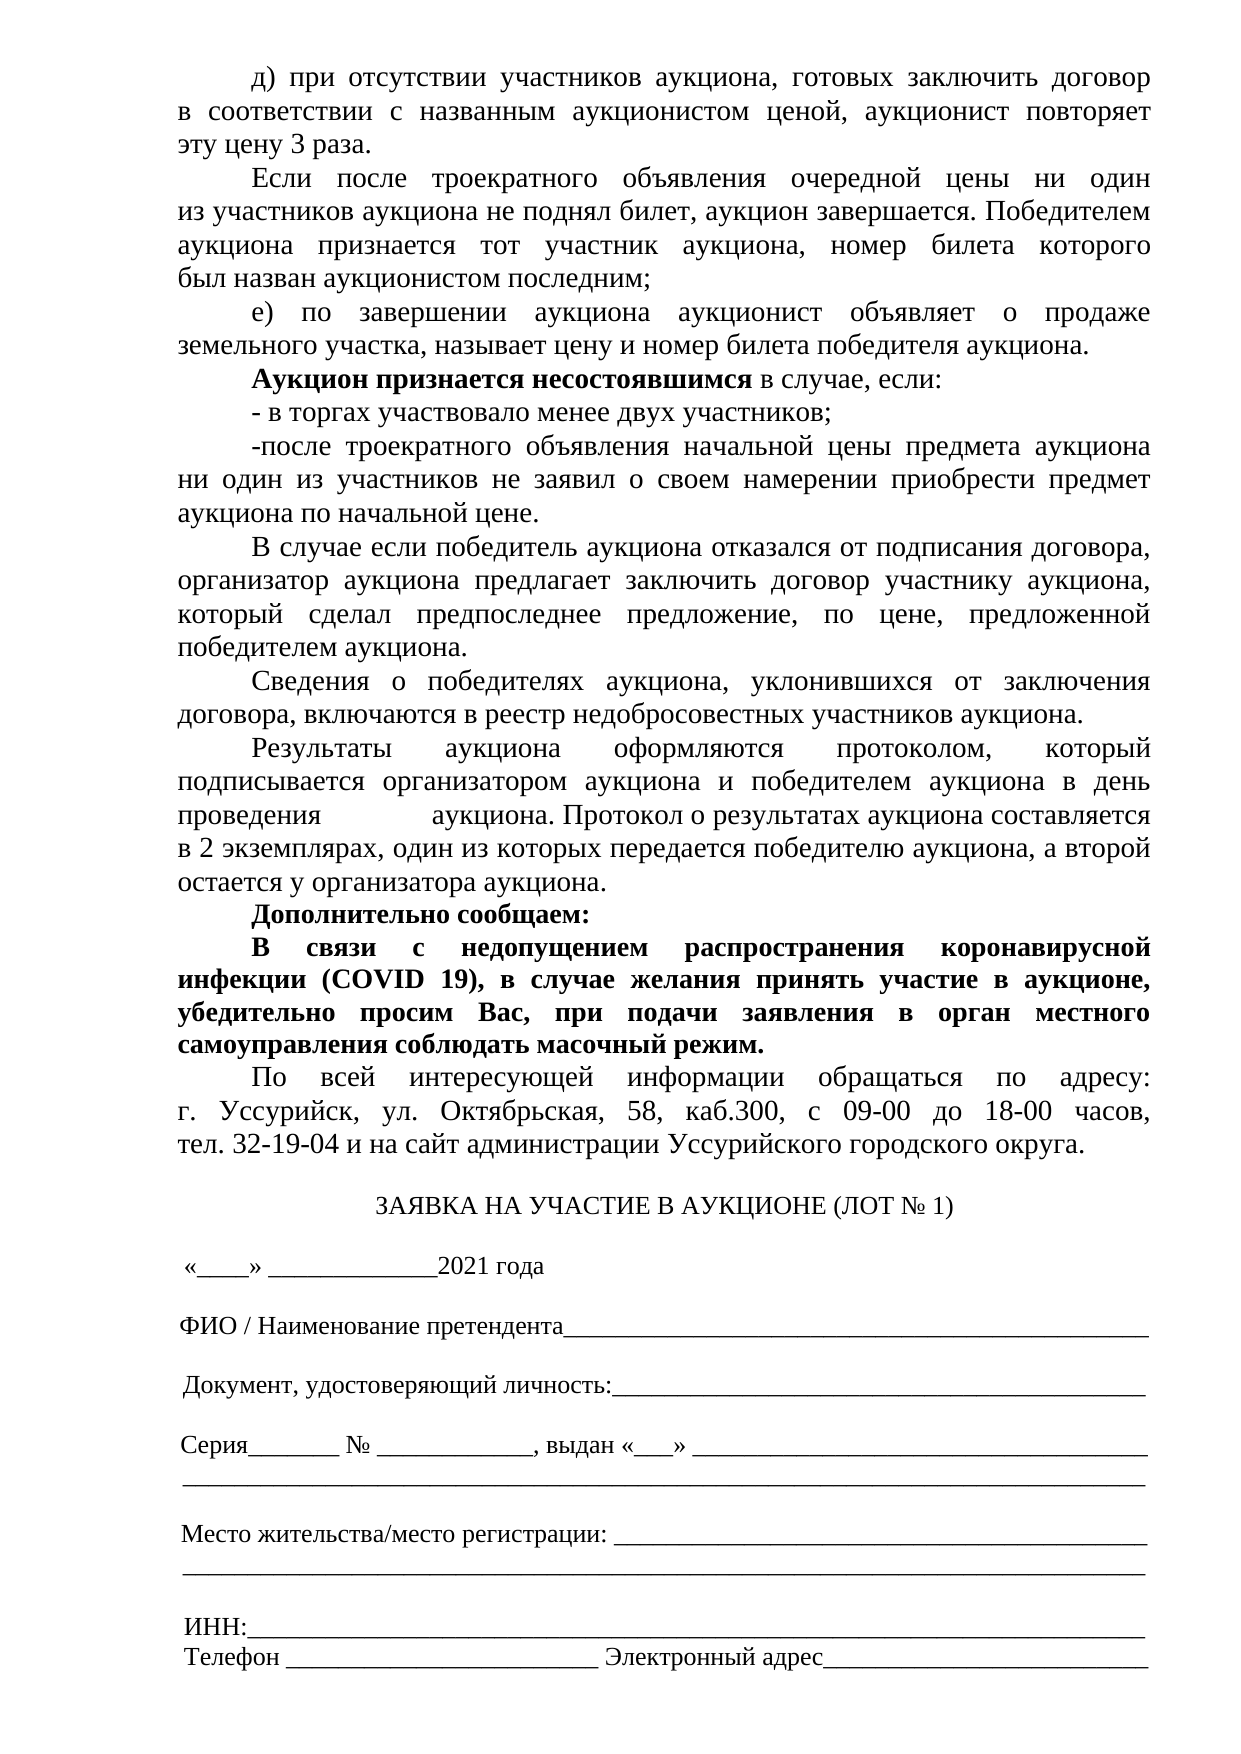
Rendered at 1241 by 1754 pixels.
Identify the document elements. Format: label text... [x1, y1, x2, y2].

text Аукцион признается несостоявшимся в случае, если: [177, 361, 1152, 394]
text ЗАЯВКА НА УЧАСТИЕ В АУКЦИОНЕ (ЛОТ № 1) [177, 1190, 1152, 1220]
text ФИО / Наименование претендента_____________________________________________ [177, 1310, 1152, 1340]
text Телефон ________________________ Электронный адрес_________________________ [177, 1641, 1152, 1671]
text - в торгах участвовало менее двух участников; [177, 394, 1152, 428]
text Серия_______ № ____________, выдан «___» ___________________________________ [177, 1429, 1152, 1459]
text Сведения о победителях аукциона, уклонившихся от заключения договора, включаются в реестр недобросовестных участников аукциона. [177, 663, 1152, 730]
text В случае если победитель аукциона отказался от подписания договора, организатор аукциона предлагает заключить договор участнику аукциона, который сделал предпоследнее предложение, по цене, предложенной победителем аукциона. [177, 529, 1152, 663]
text В связи с недопущением распространения коронавирусной инфекции (COVID 19), в случае желания принять участие в аукционе, убедительно просим Вас, при подачи заявления в орган местного самоуправления соблюдать масочный режим. [177, 930, 1152, 1059]
text ИНН:_____________________________________________________________________ [177, 1611, 1152, 1641]
text По всей интересующей информации обращаться по адресу: г. Уссурийск, ул. Октябрьская, 58, каб.300, с 09-00 до 18-00 часов, тел. 32-19-04 и на сайт администрации Уссурийского городского округа. [177, 1059, 1152, 1160]
text Дополнительно сообщаем: [177, 898, 1152, 930]
text __________________________________________________________________________ [177, 1548, 1152, 1578]
text Место жительства/место регистрации: _________________________________________ [177, 1518, 1152, 1548]
text д) при отсутствии участников аукциона, готовых заключить договор в соответствии с названным аукционистом ценой, аукционист повторяет эту цену 3 раза. [177, 59, 1152, 160]
text -после троекратного объявления начальной цены предмета аукциона ни один из участников не заявил о своем намерении приобрести предмет аукциона по начальной цене. [177, 428, 1152, 529]
text __________________________________________________________________________ [177, 1459, 1152, 1489]
text Если после троекратного объявления очередной цены ни один из участников аукциона не поднял билет, аукцион завершается. Победителем аукциона признается тот участник аукциона, номер билета которого был назван аукционистом последним; [177, 160, 1152, 294]
text «____» _____________2021 года [177, 1250, 1152, 1280]
text е) по завершении аукциона аукционист объявляет о продаже земельного участка, называет цену и номер билета победителя аукциона. [177, 294, 1152, 361]
text Результаты аукциона оформляются протоколом, который подписывается организатором аукциона и победителем аукциона в день проведения аукциона. Протокол о результатах аукциона составляется в 2 экземплярах, один из которых передается победителю аукциона, а второй остается у организатора аукциона. [177, 730, 1152, 898]
text Документ, удостоверяющий личность:_________________________________________ [177, 1369, 1152, 1399]
